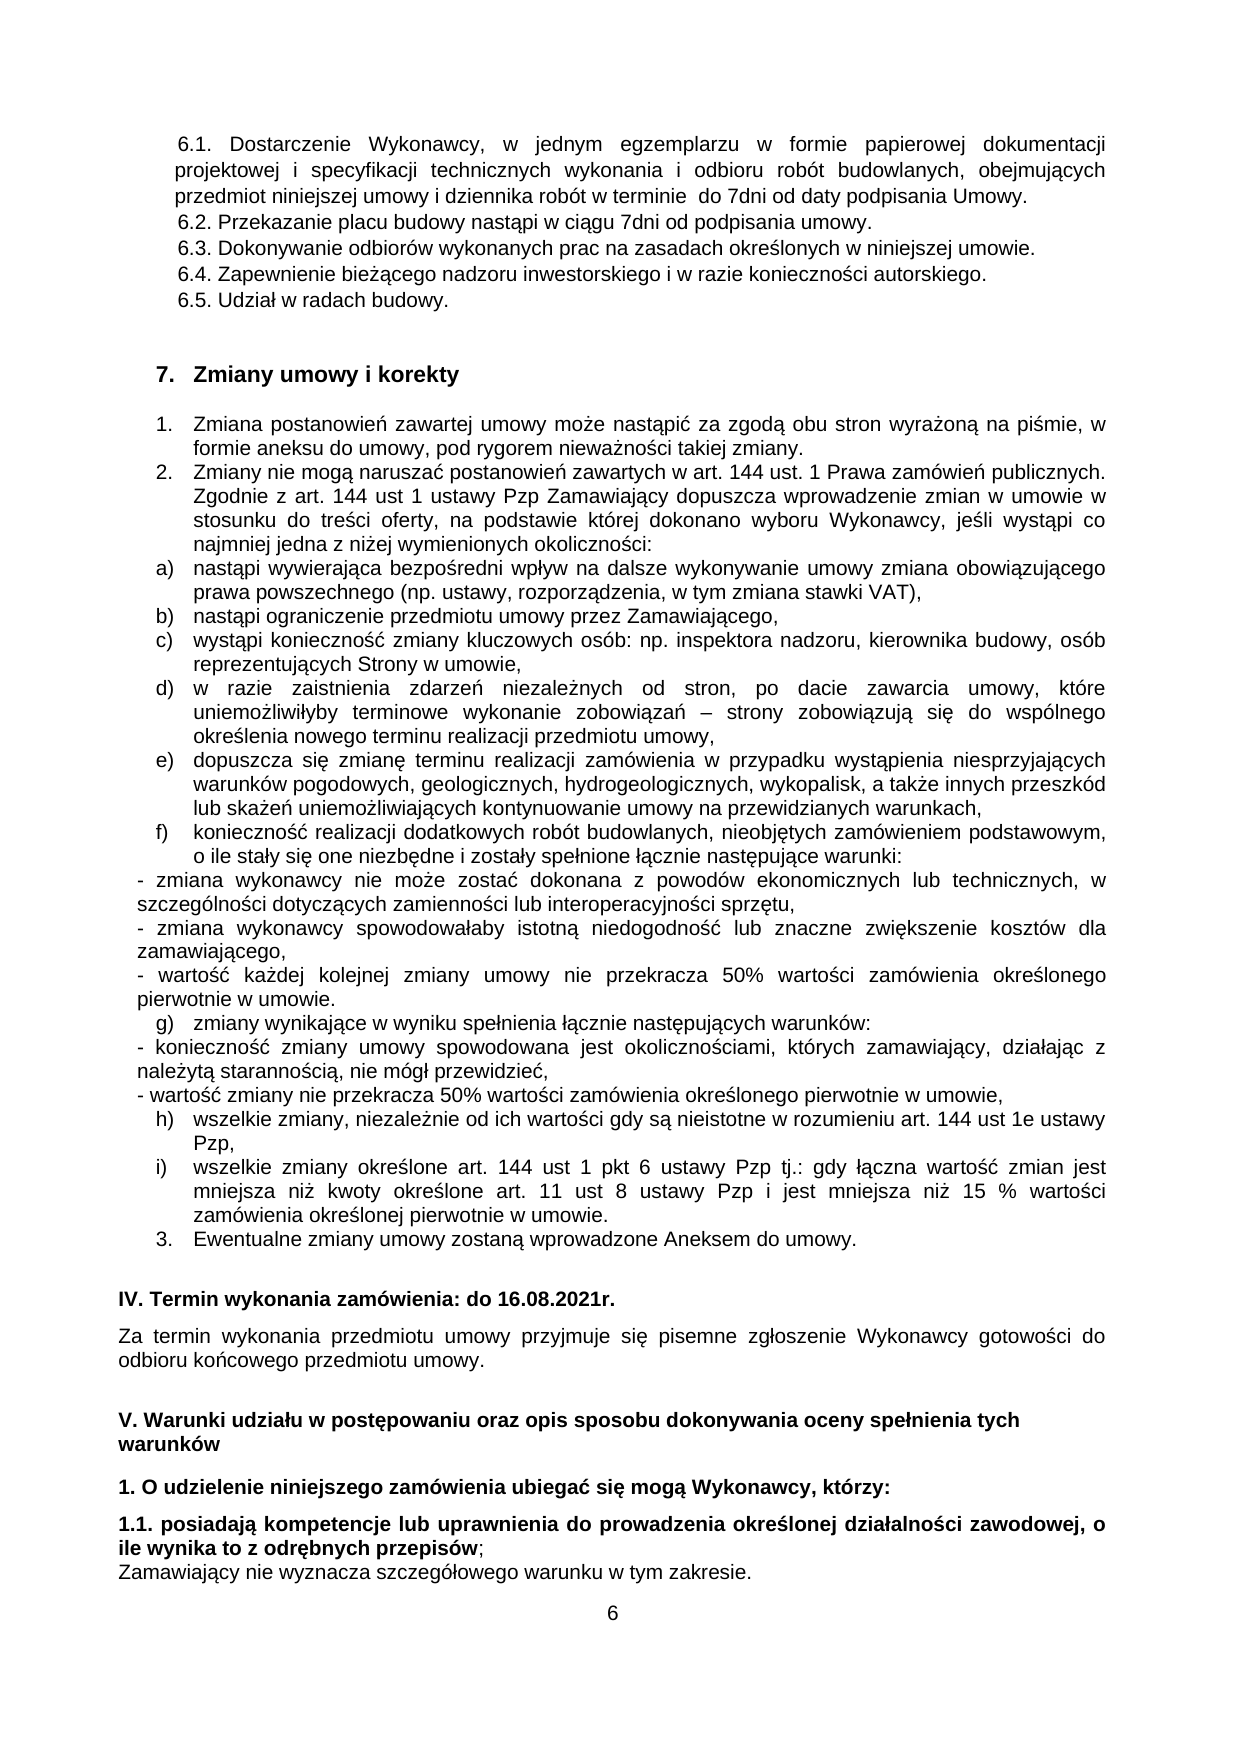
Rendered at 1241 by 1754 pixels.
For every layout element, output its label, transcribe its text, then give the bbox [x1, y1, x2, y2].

text - wartość każdej kolejnej zmiany umowy nie przekracza 50% wartości zamówienia określonego pierwotnie w umowie. [137, 963, 1107, 1011]
list zmiany wynikające w wyniku spełnienia łącznie następujących warunków: [156, 1011, 1107, 1035]
text 6.4. Zapewnienie bieżącego nadzoru inwestorskiego i w razie konieczności autorskiego. [174, 260, 1107, 286]
text Zamawiający nie wyznacza szczegółowego warunku w tym zakresie. [118, 1559, 1107, 1583]
list wszelkie zmiany, niezależnie od ich wartości gdy są nieistotne w rozumieniu art. 144 ust 1e ustawy Pzp, [156, 1107, 1107, 1155]
text - zmiana wykonawcy spowodowałaby istotną niedogodność lub znaczne zwiększenie kosztów dla zamawiającego, [137, 915, 1107, 963]
list Zmiana postanowień zawartej umowy może nastąpić za zgodą obu stron wyrażoną na piśmie, w formie aneksu do umowy, pod rygorem nieważności takiej zmiany. [156, 412, 1107, 460]
list w razie zaistnienia zdarzeń niezależnych od stron, po dacie zawarcia umowy, które uniemożliwiłyby terminowe wykonanie zobowiązań – strony zobowiązują się do wspólnego określenia nowego terminu realizacji przedmiotu umowy, [156, 676, 1107, 748]
list dopuszcza się zmianę terminu realizacji zamówienia w przypadku wystąpienia niesprzyjających warunków pogodowych, geologicznych, hydrogeologicznych, wykopalisk, a także innych przeszkód lub skażeń uniemożliwiających kontynuowanie umowy na przewidzianych warunkach, [156, 748, 1107, 819]
text - konieczność zmiany umowy spowodowana jest okolicznościami, których zamawiający, działając z należytą starannością, nie mógł przewidzieć, [137, 1035, 1107, 1083]
list konieczność realizacji dodatkowych robót budowlanych, nieobjętych zamówieniem podstawowym, o ile stały się one niezbędne i zostały spełnione łącznie następujące warunki: [156, 819, 1107, 867]
text V. Warunki udziału w postępowaniu oraz opis sposobu dokonywania oceny spełnienia tych warunków [118, 1408, 1107, 1456]
list nastąpi ograniczenie przedmiotu umowy przez Zamawiającego, [156, 604, 1107, 628]
text 1.1. posiadają kompetencje lub uprawnienia do prowadzenia określonej działalności zawodowej, o ile wynika to z odrębnych przepisów; [118, 1512, 1107, 1559]
list Ewentualne zmiany umowy zostaną wprowadzone Aneksem do umowy. [156, 1227, 1107, 1251]
text - zmiana wykonawcy nie może zostać dokonana z powodów ekonomicznych lub technicznych, w szczególności dotyczących zamienności lub interoperacyjności sprzętu, [137, 867, 1107, 915]
list nastąpi wywierająca bezpośredni wpływ na dalsze wykonywanie umowy zmiana obowiązującego prawa powszechnego (np. ustawy, rozporządzenia, w tym zmiana stawki VAT), [156, 556, 1107, 604]
text - wartość zmiany nie przekracza 50% wartości zamówienia określonego pierwotnie w umowie, [137, 1083, 1107, 1107]
text 6.5. Udział w radach budowy. [174, 286, 1107, 312]
text 6.1. Dostarczenie Wykonawcy, w jednym egzemplarzu w formie papierowej dokumentacji projektowej i specyfikacji technicznych wykonania i odbioru robót budowlanych, obejmujących przedmiot niniejszej umowy i dziennika robót w terminie do 7dni od daty podpisania Umowy. [174, 130, 1107, 208]
list wszelkie zmiany określone art. 144 ust 1 pkt 6 ustawy Pzp tj.: gdy łączna wartość zmian jest mniejsza niż kwoty określone art. 11 ust 8 ustawy Pzp i jest mniejsza niż 15 % wartości zamówienia określonej pierwotnie w umowie. [156, 1155, 1107, 1227]
text IV. Termin wykonania zamówienia: do 16.08.2021r. [118, 1287, 1107, 1311]
text 1. O udzielenie niniejszego zamówienia ubiegać się mogą Wykonawcy, którzy: [118, 1475, 1107, 1499]
text 6.2. Przekazanie placu budowy nastąpi w ciągu 7dni od podpisania umowy. [174, 208, 1107, 234]
list wystąpi konieczność zmiany kluczowych osób: np. inspektora nadzoru, kierownika budowy, osób reprezentujących Strony w umowie, [156, 628, 1107, 676]
list Zmiany umowy i korekty [156, 361, 1107, 388]
list Zmiany nie mogą naruszać postanowień zawartych w art. 144 ust. 1 Prawa zamówień publicznych. Zgodnie z art. 144 ust 1 ustawy Pzp Zamawiający dopuszcza wprowadzenie zmian w umowie w stosunku do treści oferty, na podstawie której dokonano wyboru Wykonawcy, jeśli wystąpi co najmniej jedna z niżej wymienionych okoliczności: [156, 460, 1107, 556]
text 6.3. Dokonywanie odbiorów wykonanych prac na zasadach określonych w niniejszej umowie. [174, 234, 1107, 260]
text Za termin wykonania przedmiotu umowy przyjmuje się pisemne zgłoszenie Wykonawcy gotowości do odbioru końcowego przedmiotu umowy. [118, 1324, 1107, 1372]
